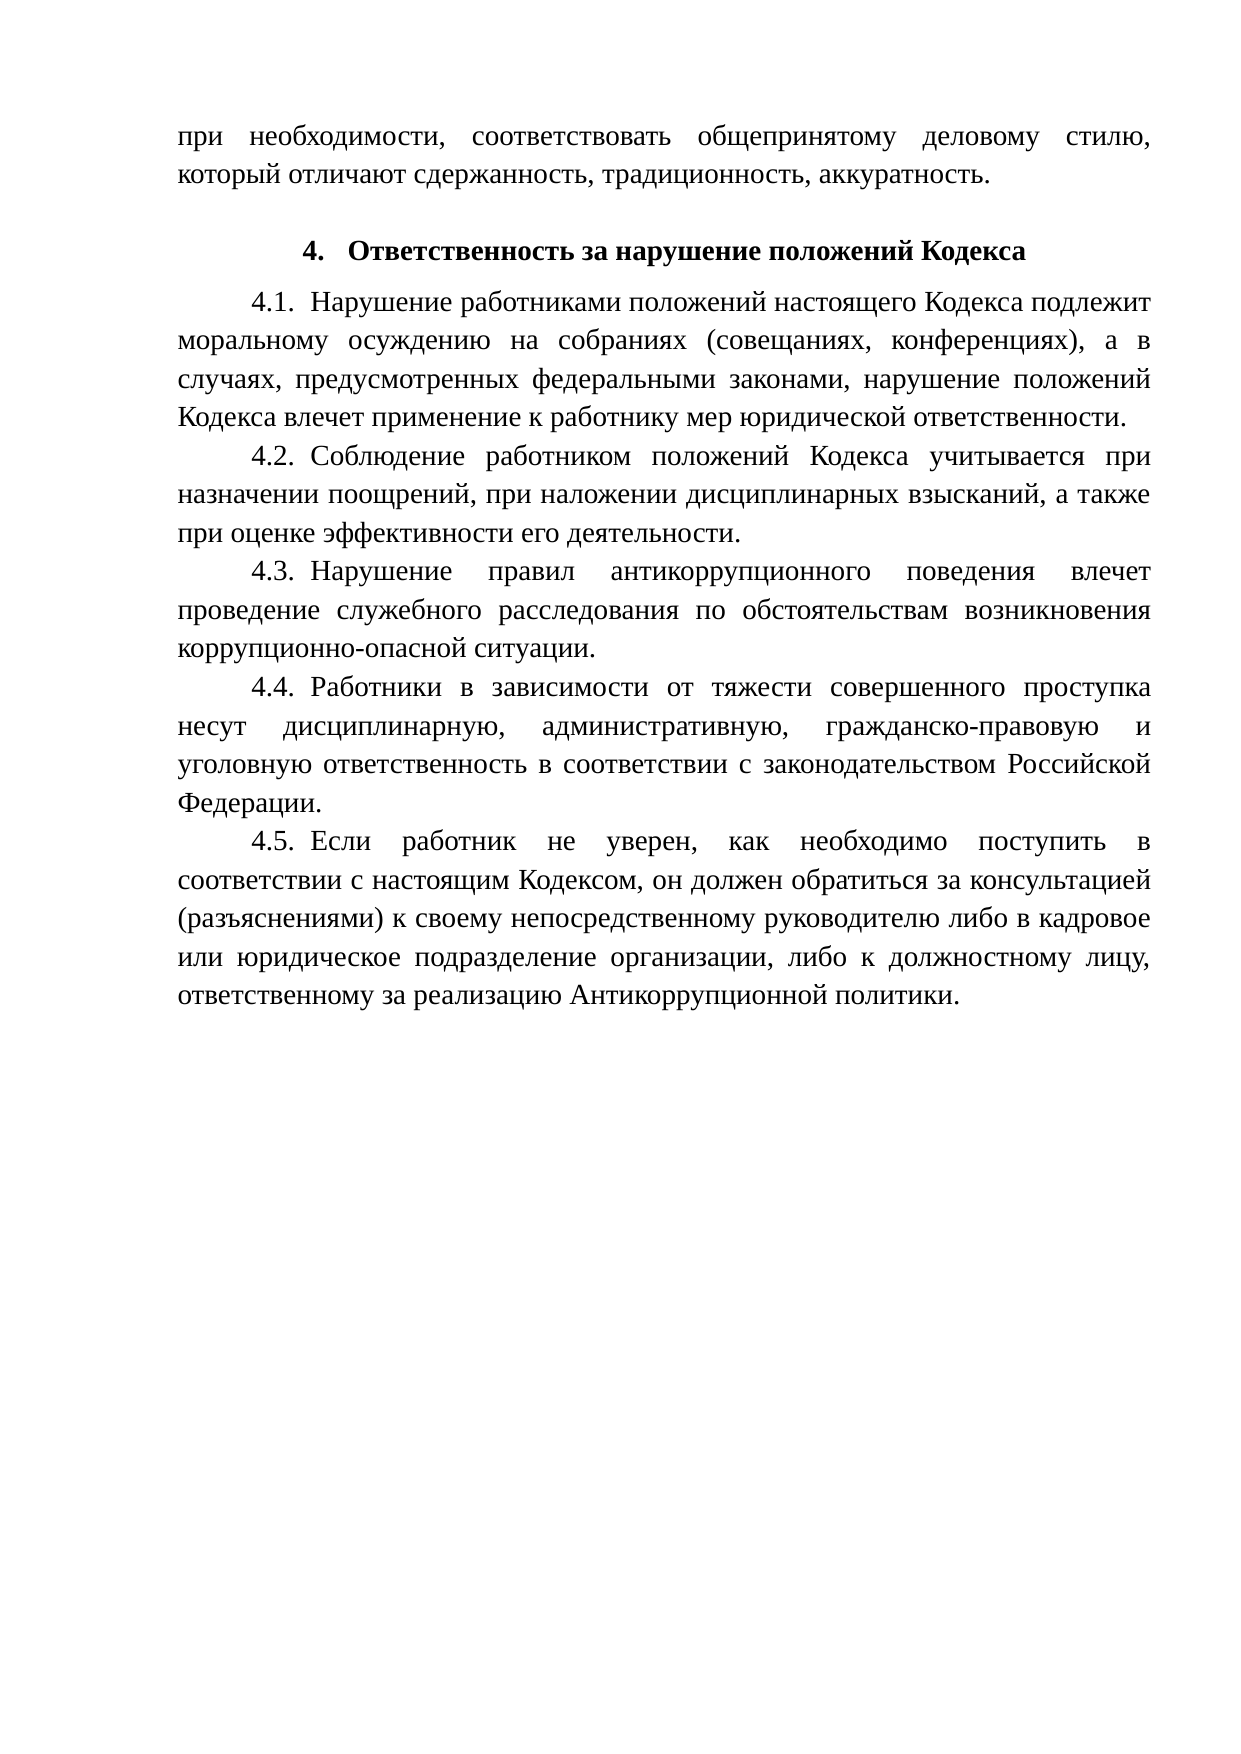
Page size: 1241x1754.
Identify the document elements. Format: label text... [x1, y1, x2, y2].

list Нарушение правил антикоррупционного поведения влечет проведение служебного расследования по обстоятельствам возникновения коррупционно-опасной ситуации. [177, 553, 1152, 664]
list Работники в зависимости от тяжести совершенного проступка несут дисциплинарную, административную, гражданско-правовую и уголовную ответственность в соответствии с законодательством Российской Федерации. [177, 669, 1152, 818]
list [177, 118, 1152, 190]
list Ответственность за нарушение положений Кодекса [177, 233, 1152, 266]
list Соблюдение работником положений Кодекса учитывается при назначении поощрений, при наложении дисциплинарных взысканий, а также при оценке эффективности его деятельности. [177, 438, 1152, 548]
list Если работник не уверен, как необходимо поступить в соответствии с настоящим Кодексом, он должен обратиться за консультацией (разъяснениями) к своему непосредственному руководителю либо в кадровое или юридическое подразделение организации, либо к должностному лицу, ответственному за реализацию Антикоррупционной политики. [177, 823, 1152, 1011]
list Нарушение работниками положений настоящего Кодекса подлежит моральному осуждению на собраниях (совещаниях, конференциях), а в случаях, предусмотренных федеральными законами, нарушение положений Кодекса влечет применение к работнику мер юридической ответственности. [177, 284, 1152, 433]
